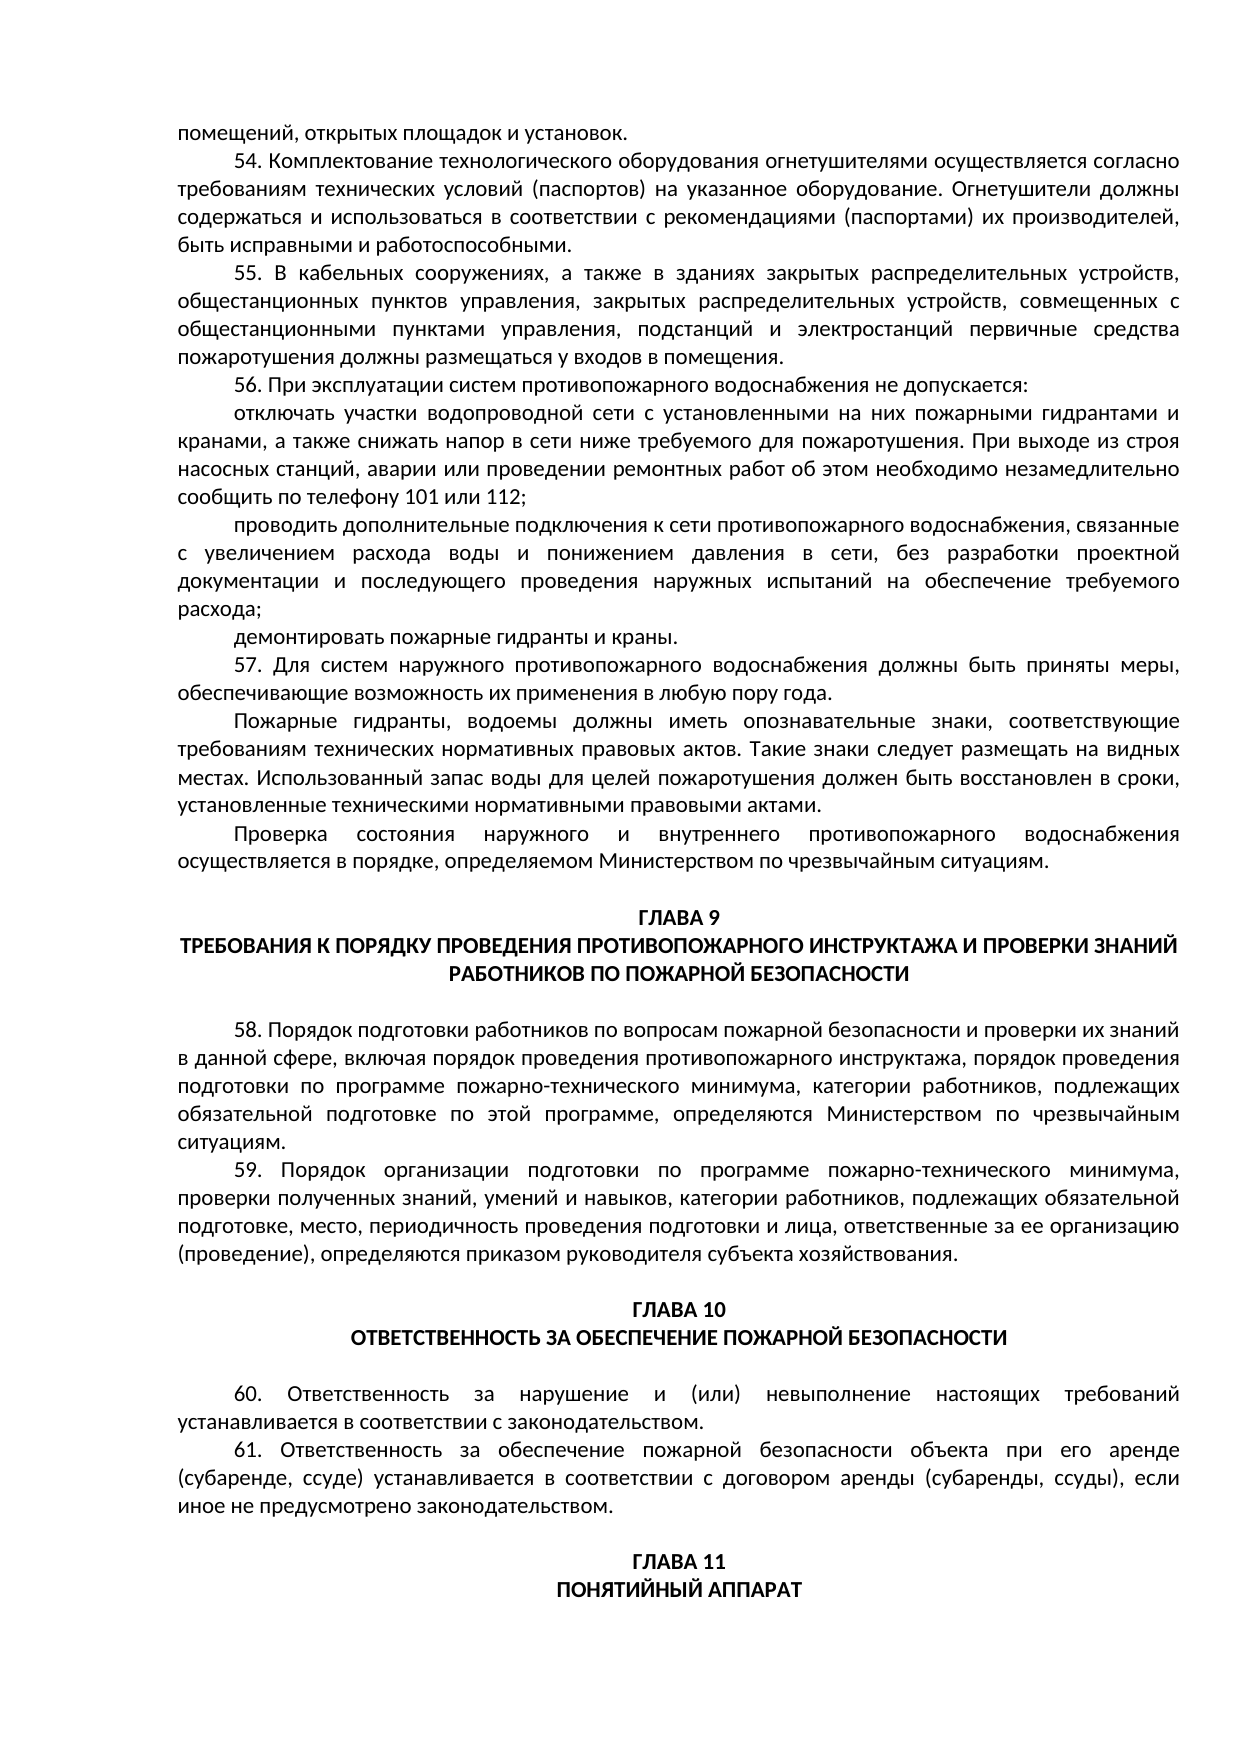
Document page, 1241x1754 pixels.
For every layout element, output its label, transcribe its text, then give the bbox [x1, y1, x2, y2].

text отключать участки водопроводной сети с установленными на них пожарными гидрантами и кранами, а также снижать напор в сети ниже требуемого для пожаротушения. При выходе из строя насосных станций, аварии или проведении ремонтных работ об этом необходимо незамедлительно сообщить по телефону 101 или 112; [177, 398, 1181, 510]
text ТРЕБОВАНИЯ К ПОРЯДКУ ПРОВЕДЕНИЯ ПРОТИВОПОЖАРНОГО ИНСТРУКТАЖА И ПРОВЕРКИ ЗНАНИЙ РАБОТНИКОВ ПО ПОЖАРНОЙ БЕЗОПАСНОСТИ [177, 931, 1181, 987]
text 55. В кабельных сооружениях, а также в зданиях закрытых распределительных устройств, общестанционных пунктов управления, закрытых распределительных устройств, совмещенных с общестанционными пунктами управления, подстанций и электростанций первичные средства пожаротушения должны размещаться у входов в помещения. [177, 258, 1181, 370]
text Пожарные гидранты, водоемы должны иметь опознавательные знаки, соответствующие требованиям технических нормативных правовых актов. Такие знаки следует размещать на видных местах. Использованный запас воды для целей пожаротушения должен быть восстановлен в сроки, установленные техническими нормативными правовыми актами. [177, 707, 1181, 819]
text ГЛАВА 10 [177, 1295, 1181, 1323]
text ПОНЯТИЙНЫЙ АППАРАТ [177, 1575, 1181, 1603]
text 56. При эксплуатации систем противопожарного водоснабжения не допускается: [177, 370, 1181, 398]
text 57. Для систем наружного противопожарного водоснабжения должны быть приняты меры, обеспечивающие возможность их применения в любую пору года. [177, 651, 1181, 707]
text 60. Ответственность за нарушение и (или) невыполнение настоящих требований устанавливается в соответствии с законодательством. [177, 1379, 1181, 1435]
text демонтировать пожарные гидранты и краны. [177, 622, 1181, 651]
text 58. Порядок подготовки работников по вопросам пожарной безопасности и проверки их знаний в данной сфере, включая порядок проведения противопожарного инструктажа, порядок проведения подготовки по программе пожарно-технического минимума, категории работников, подлежащих обязательной подготовке по этой программе, определяются Министерством по чрезвычайным ситуациям. [177, 1015, 1181, 1155]
text 61. Ответственность за обеспечение пожарной безопасности объекта при его аренде (субаренде, ссуде) устанавливается в соответствии с договором аренды (субаренды, ссуды), если иное не предусмотрено законодательством. [177, 1435, 1181, 1519]
text ОТВЕТСТВЕННОСТЬ ЗА ОБЕСПЕЧЕНИЕ ПОЖАРНОЙ БЕЗОПАСНОСТИ [177, 1323, 1181, 1351]
text 54. Комплектование технологического оборудования огнетушителями осуществляется согласно требованиям технических условий (паспортов) на указанное оборудование. Огнетушители должны содержаться и использоваться в соответствии с рекомендациями (паспортами) их производителей, быть исправными и работоспособными. [177, 146, 1181, 258]
text Проверка состояния наружного и внутреннего противопожарного водоснабжения осуществляется в порядке, определяемом Министерством по чрезвычайным ситуациям. [177, 819, 1181, 875]
text ГЛАВА 11 [177, 1547, 1181, 1575]
text 59. Порядок организации подготовки по программе пожарно-технического минимума, проверки полученных знаний, умений и навыков, категории работников, подлежащих обязательной подготовке, место, периодичность проведения подготовки и лица, ответственные за ее организацию (проведение), определяются приказом руководителя субъекта хозяйствования. [177, 1155, 1181, 1267]
text ГЛАВА 9 [177, 903, 1181, 931]
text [177, 118, 1181, 146]
text проводить дополнительные подключения к сети противопожарного водоснабжения, связанные с увеличением расхода воды и понижением давления в сети, без разработки проектной документации и последующего проведения наружных испытаний на обеспечение требуемого расхода; [177, 510, 1181, 622]
